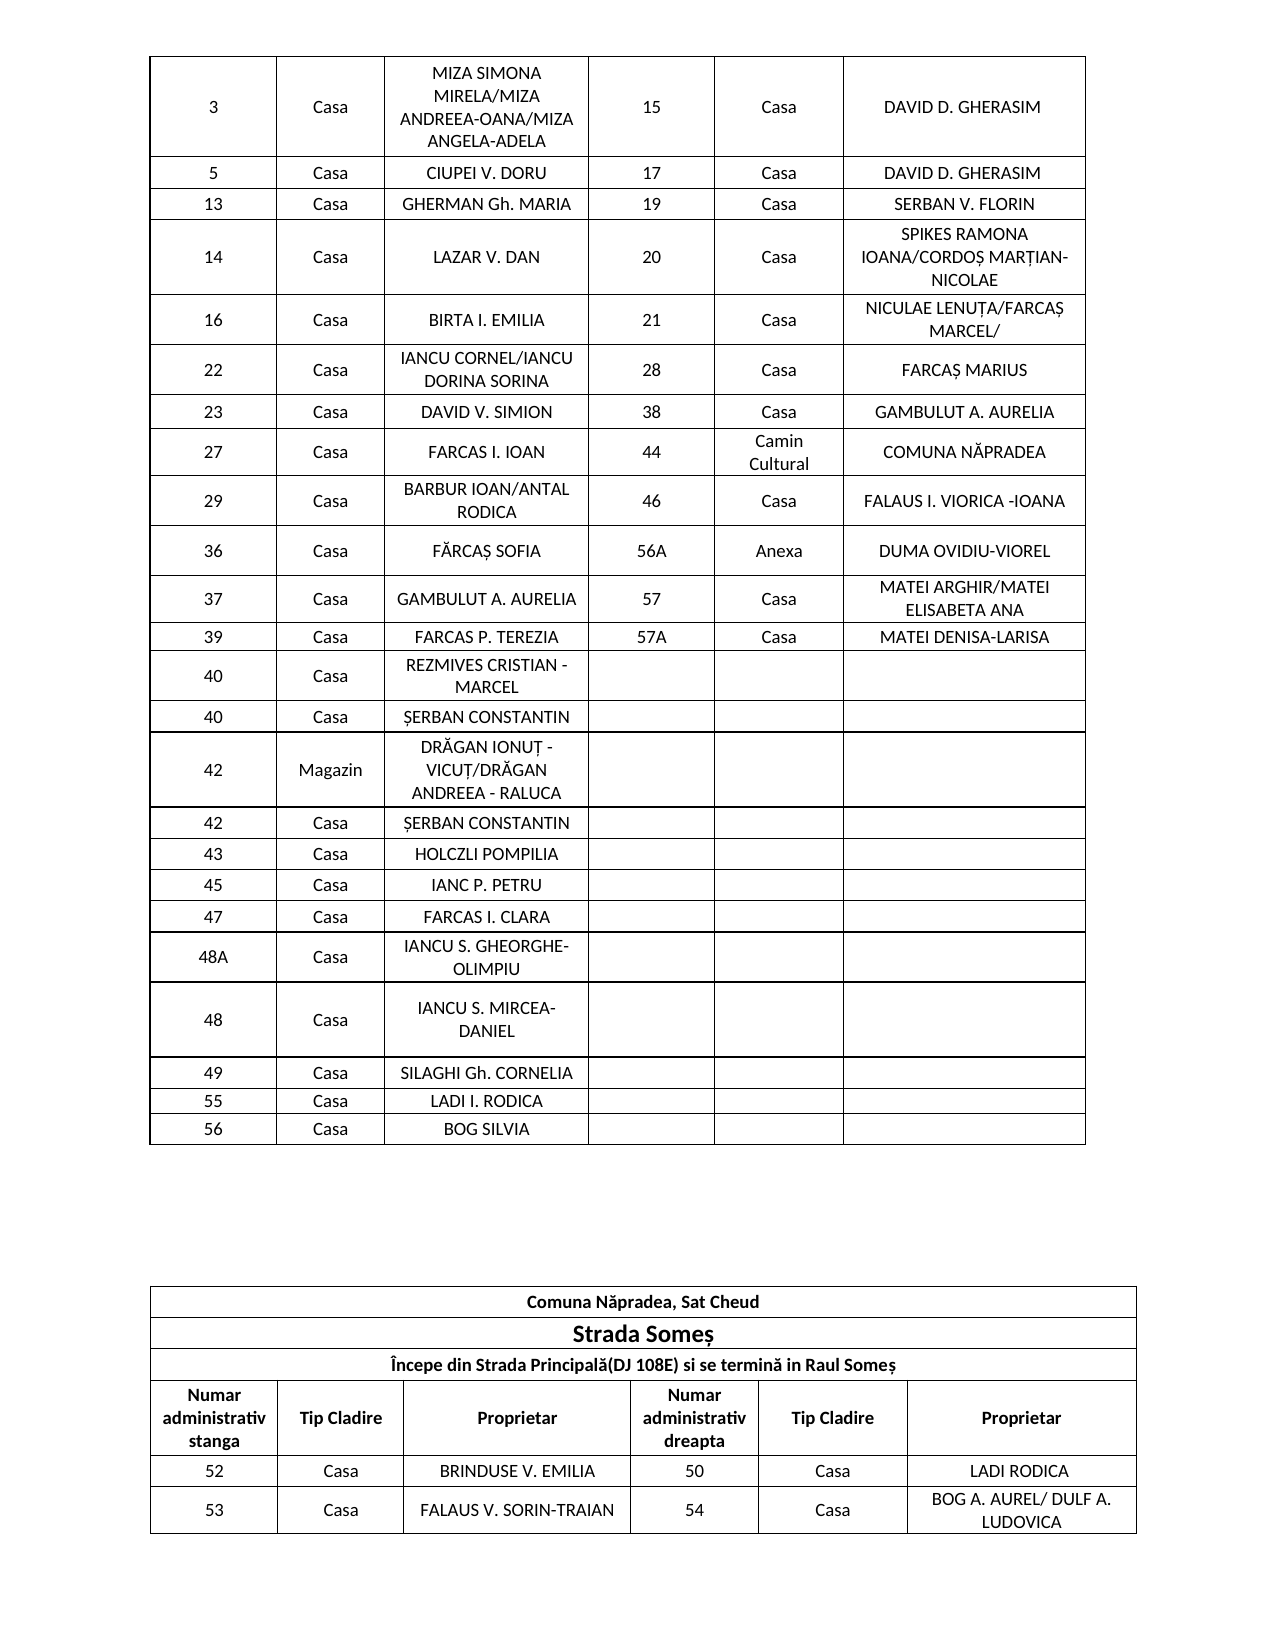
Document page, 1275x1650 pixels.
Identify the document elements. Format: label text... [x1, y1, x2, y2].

table_cell Casa [715, 476, 843, 525]
table_cell 42 [151, 733, 276, 806]
table_cell [715, 701, 843, 731]
table_cell 57A [589, 623, 714, 650]
table_cell [715, 839, 843, 869]
table_cell Casa [715, 345, 843, 394]
table_cell [589, 651, 714, 700]
table_cell MATEI ARGHIR/MATEI ELISABETA ANA [844, 576, 1085, 622]
table_cell 57 [589, 576, 714, 622]
table_cell 54 [631, 1487, 758, 1533]
table_cell 44 [589, 429, 714, 475]
table_cell 38 [589, 395, 714, 428]
table_cell [715, 1058, 843, 1088]
table_cell DAVID D. GHERASIM [844, 57, 1085, 156]
table_cell GHERMAN Gh. MARIA [385, 189, 588, 219]
table_cell [589, 701, 714, 731]
table_cell BARBUR IOAN/ANTAL RODICA [385, 476, 588, 525]
table_cell Casa [277, 395, 384, 428]
table_cell Tip Cladire [759, 1381, 907, 1454]
table_cell Casa [277, 295, 384, 344]
table_cell Casa [277, 429, 384, 475]
table_cell [844, 733, 1085, 806]
table_cell FARCAS P. TEREZIA [385, 623, 588, 650]
table_cell [715, 1114, 843, 1144]
table_cell Casa [277, 1089, 384, 1113]
table_cell ŞERBAN CONSTANTIN [385, 808, 588, 838]
table_cell GAMBULUT A. AURELIA [844, 395, 1085, 428]
table_cell DAVID V. SIMION [385, 395, 588, 428]
table_cell 17 [589, 157, 714, 187]
table_cell Casa [759, 1456, 907, 1486]
table_cell [589, 901, 714, 931]
table_cell FARCAS I. IOAN [385, 429, 588, 475]
table_cell [589, 733, 714, 806]
table_cell Strada Someş [151, 1318, 1136, 1348]
table_cell Casa [715, 576, 843, 622]
table_cell Casa [277, 839, 384, 869]
table_cell Casa [277, 651, 384, 700]
table_cell 48A [151, 933, 276, 981]
table_cell Casa [277, 220, 384, 294]
table_cell FĂRCAŞ SOFIA [385, 526, 588, 575]
table_header Comuna Năpradea, Sat Cheud [151, 1287, 1136, 1317]
table_cell Casa [277, 808, 384, 838]
table_cell Casa [277, 870, 384, 900]
table_cell Casa [277, 901, 384, 931]
table_cell Casa [715, 295, 843, 344]
table_cell Casa [715, 189, 843, 219]
table_cell 28 [589, 345, 714, 394]
table_cell 50 [631, 1456, 758, 1486]
table_cell [715, 983, 843, 1056]
table_cell Casa [277, 476, 384, 525]
table_cell 20 [589, 220, 714, 294]
table_cell DRĂGAN IONUŢ - VICUŢ/DRĂGAN ANDREEA - RALUCA [385, 733, 588, 806]
table_cell [589, 839, 714, 869]
table_cell [589, 808, 714, 838]
table_cell 19 [589, 189, 714, 219]
table_cell [715, 933, 843, 981]
table_cell [844, 839, 1085, 869]
table_cell [589, 1089, 714, 1113]
table_cell Casa [277, 933, 384, 981]
table_cell Numar administrativ stanga [151, 1381, 277, 1454]
table_cell Casa [277, 526, 384, 575]
table_cell 52 [151, 1456, 277, 1486]
table_cell [715, 733, 843, 806]
table_cell Camin Cultural [715, 429, 843, 475]
table_cell [715, 1089, 843, 1113]
table_cell MIZA SIMONA MIRELA/MIZA ANDREEA-OANA/MIZA ANGELA-ADELA [385, 57, 588, 156]
table_cell Magazin [277, 733, 384, 806]
table_cell 47 [151, 901, 276, 931]
table_cell [844, 983, 1085, 1056]
table_cell Casa [277, 157, 384, 187]
table_cell IANC P. PETRU [385, 870, 588, 900]
table_cell BOG A. AUREL/ DULF A. LUDOVICA [908, 1487, 1136, 1533]
table_cell Casa [277, 701, 384, 731]
table_cell [844, 1114, 1085, 1144]
table_cell Proprietar [908, 1381, 1136, 1454]
table_cell Casa [277, 189, 384, 219]
table_cell Casa [277, 983, 384, 1056]
table_cell FALAUS I. VIORICA -IOANA [844, 476, 1085, 525]
table_cell 5 [151, 157, 276, 187]
table_cell Casa [715, 157, 843, 187]
table_cell 40 [151, 651, 276, 700]
table_cell 53 [151, 1487, 277, 1533]
table_cell DUMA OVIDIU-VIOREL [844, 526, 1085, 575]
table_cell 40 [151, 701, 276, 731]
table_cell [844, 1089, 1085, 1113]
table_cell [844, 901, 1085, 931]
table_cell Casa [759, 1487, 907, 1533]
table_cell GAMBULUT A. AURELIA [385, 576, 588, 622]
table_cell Casa [715, 220, 843, 294]
table_cell HOLCZLI POMPILIA [385, 839, 588, 869]
table_cell 22 [151, 345, 276, 394]
table_cell 49 [151, 1058, 276, 1088]
table_cell [844, 651, 1085, 700]
table_cell 42 [151, 808, 276, 838]
table_cell [589, 870, 714, 900]
table_cell 15 [589, 57, 714, 156]
table_cell BOG SILVIA [385, 1114, 588, 1144]
table_cell 36 [151, 526, 276, 575]
table_cell 48 [151, 983, 276, 1056]
table_cell FARCAS I. CLARA [385, 901, 588, 931]
table_cell CIUPEI V. DORU [385, 157, 588, 187]
table_cell BRINDUSE V. EMILIA [404, 1456, 630, 1486]
table_cell Tip Cladire [278, 1381, 403, 1454]
table_cell FARCAŞ MARIUS [844, 345, 1085, 394]
table_cell Casa [277, 1058, 384, 1088]
table_cell [844, 933, 1085, 981]
table_cell [589, 933, 714, 981]
table_cell 56A [589, 526, 714, 575]
table_cell Anexa [715, 526, 843, 575]
table_cell [715, 901, 843, 931]
table_cell Casa [278, 1456, 403, 1486]
table_cell [589, 983, 714, 1056]
table_cell 55 [151, 1089, 276, 1113]
table_cell LADI RODICA [908, 1456, 1136, 1486]
table_cell SERBAN V. FLORIN [844, 189, 1085, 219]
table_cell [715, 870, 843, 900]
table_cell 14 [151, 220, 276, 294]
table_cell Casa [715, 395, 843, 428]
table_cell DAVID D. GHERASIM [844, 157, 1085, 187]
table_cell REZMIVES CRISTIAN - MARCEL [385, 651, 588, 700]
table_cell SPIKES RAMONA IOANA/CORDOŞ MARŢIAN-NICOLAE [844, 220, 1085, 294]
table_cell 16 [151, 295, 276, 344]
table_cell 45 [151, 870, 276, 900]
table_cell COMUNA NĂPRADEA [844, 429, 1085, 475]
table_cell IANCU S. MIRCEA-DANIEL [385, 983, 588, 1056]
table_cell IANCU S. GHEORGHE-OLIMPIU [385, 933, 588, 981]
table_cell Proprietar [404, 1381, 630, 1454]
table_cell [715, 651, 843, 700]
table_cell SILAGHI Gh. CORNELIA [385, 1058, 588, 1088]
table_cell MATEI DENISA-LARISA [844, 623, 1085, 650]
table_cell 27 [151, 429, 276, 475]
table_cell [715, 808, 843, 838]
table_cell Numar administrativ dreapta [631, 1381, 758, 1454]
table_cell 23 [151, 395, 276, 428]
table_cell 37 [151, 576, 276, 622]
table_cell LAZAR V. DAN [385, 220, 588, 294]
table_cell [844, 808, 1085, 838]
table_cell [589, 1058, 714, 1088]
table_cell [589, 1114, 714, 1144]
table_cell Casa [277, 1114, 384, 1144]
table_cell IANCU CORNEL/IANCU DORINA SORINA [385, 345, 588, 394]
table_cell 56 [151, 1114, 276, 1144]
table_cell Începe din Strada Principală(DJ 108E) si se termină in Raul Someș [151, 1349, 1136, 1379]
table_cell Casa [715, 57, 843, 156]
table_cell FALAUS V. SORIN-TRAIAN [404, 1487, 630, 1533]
table_cell 46 [589, 476, 714, 525]
table_cell [844, 1058, 1085, 1088]
table_cell LADI I. RODICA [385, 1089, 588, 1113]
table_cell Casa [277, 57, 384, 156]
table_cell 13 [151, 189, 276, 219]
table_cell [844, 701, 1085, 731]
table_cell 29 [151, 476, 276, 525]
table_cell ŞERBAN CONSTANTIN [385, 701, 588, 731]
table_cell [844, 870, 1085, 900]
table_cell NICULAE LENUŢA/FARCAŞ MARCEL/ [844, 295, 1085, 344]
table_cell Casa [278, 1487, 403, 1533]
table_cell Casa [277, 576, 384, 622]
table_cell 21 [589, 295, 714, 344]
table_cell Casa [277, 623, 384, 650]
table_cell Casa [715, 623, 843, 650]
table_cell 3 [151, 57, 276, 156]
table_cell 39 [151, 623, 276, 650]
table_cell BIRTA I. EMILIA [385, 295, 588, 344]
table_cell Casa [277, 345, 384, 394]
table_cell 43 [151, 839, 276, 869]
